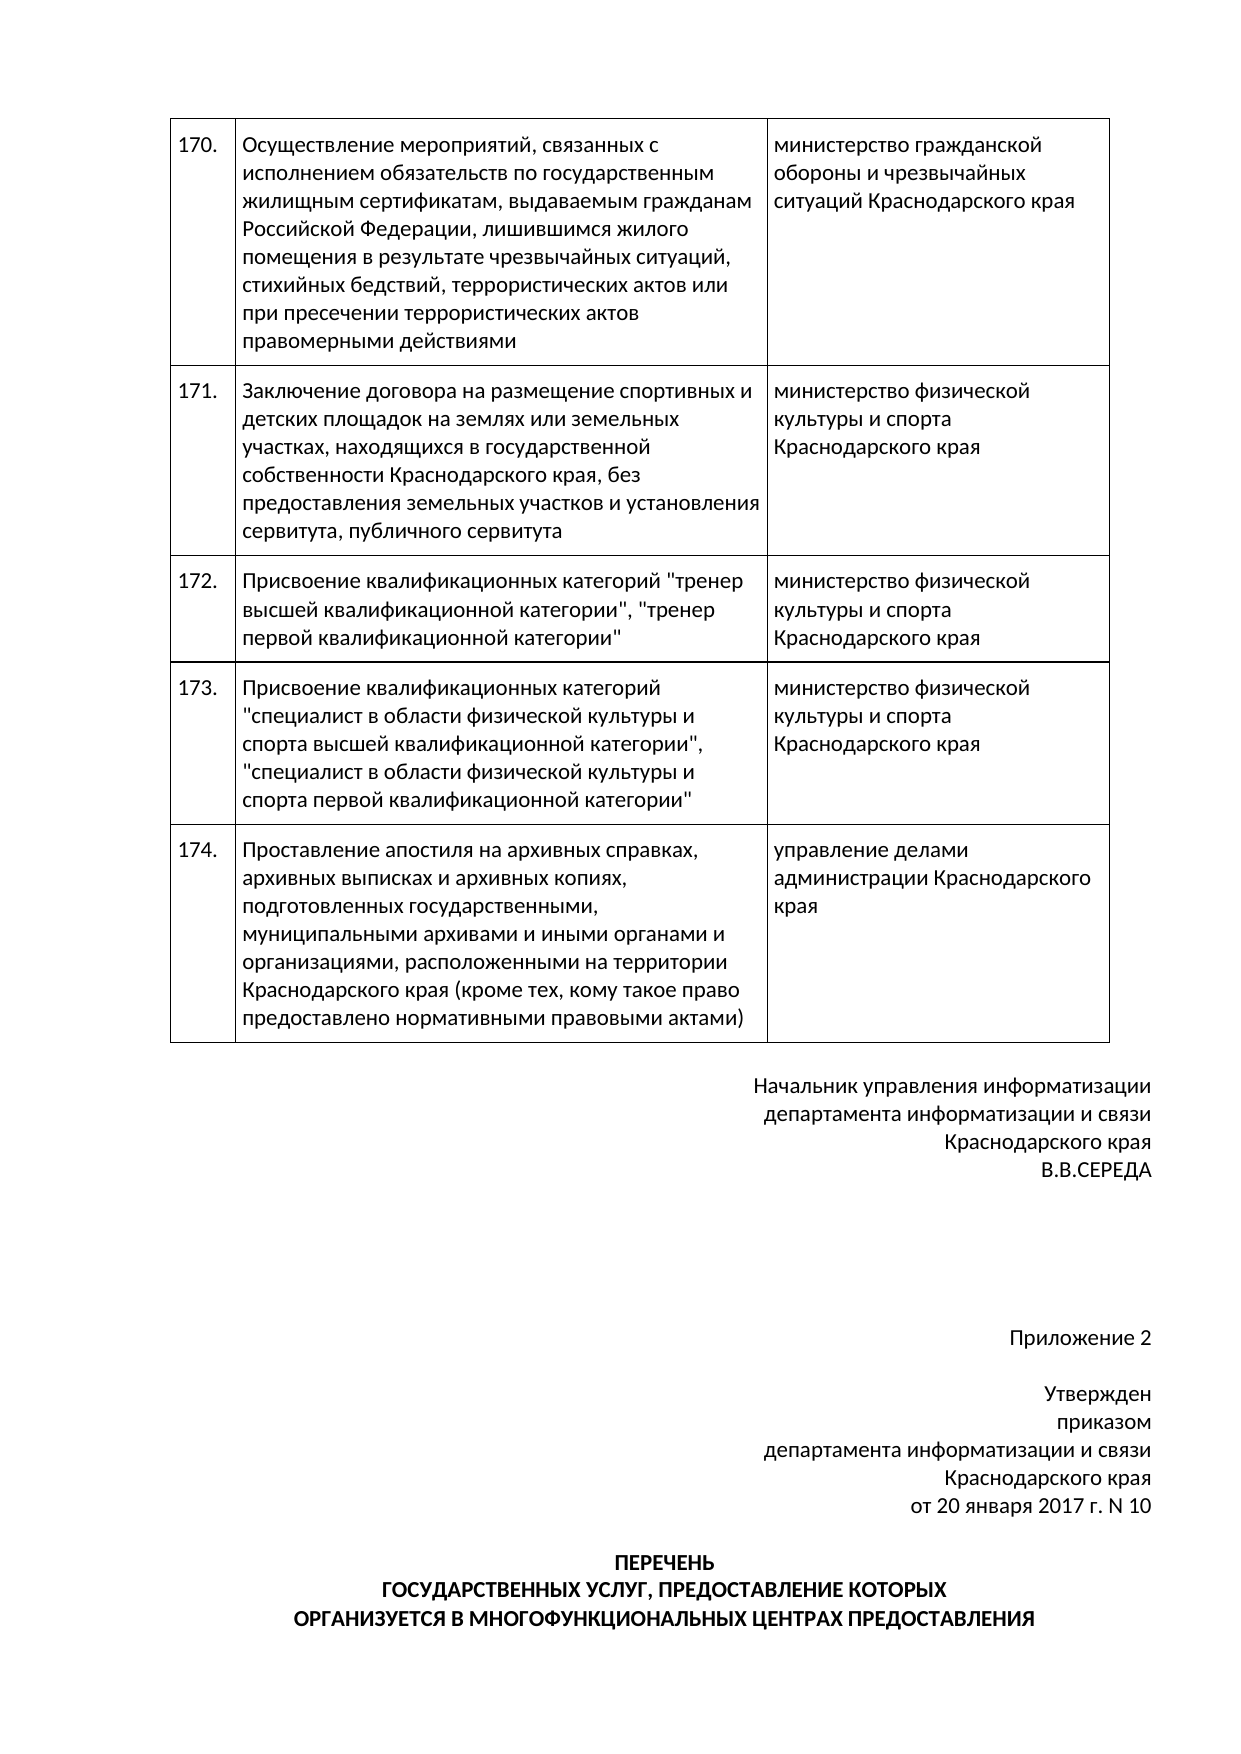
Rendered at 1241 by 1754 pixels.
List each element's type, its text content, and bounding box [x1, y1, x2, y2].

text департамента информатизации и связи [177, 1436, 1152, 1463]
table_cell Проставление апостиля на архивных справках, архивных выписках и архивных копиях, подготовленных государственными, муниципальными архивами и иными органами и организациями, расположенными на территории Краснодарского края (кроме тех, кому такое право предоставлено нормативными правовыми актами) [236, 825, 767, 1042]
title ПЕРЕЧЕНЬ [177, 1548, 1152, 1576]
text Краснодарского края [177, 1463, 1152, 1492]
text Краснодарского края [177, 1127, 1152, 1155]
table_cell Присвоение квалификационных категорий "тренер высшей квалификационной категории", "тренер первой квалификационной категории" [236, 556, 767, 661]
title ОРГАНИЗУЕТСЯ В МНОГОФУНКЦИОНАЛЬНЫХ ЦЕНТРАХ ПРЕДОСТАВЛЕНИЯ [177, 1604, 1152, 1632]
table_cell 172. [171, 556, 235, 661]
table_cell 173. [171, 663, 235, 824]
text Начальник управления информатизации [177, 1071, 1152, 1099]
text Утвержден [177, 1379, 1152, 1407]
text департамента информатизации и связи [177, 1099, 1152, 1127]
text приказом [177, 1407, 1152, 1436]
table_cell министерство физической культуры и спорта Краснодарского края [768, 366, 1109, 555]
table_cell 170. [171, 119, 235, 364]
table_cell Присвоение квалификационных категорий "специалист в области физической культуры и спорта высшей квалификационной категории", "специалист в области физической культуры и спорта первой квалификационной категории" [236, 663, 767, 824]
text Приложение 2 [177, 1323, 1152, 1351]
text от 20 января 2017 г. N 10 [177, 1492, 1152, 1519]
table_cell управление делами администрации Краснодарского края [768, 825, 1109, 1042]
table_cell министерство физической культуры и спорта Краснодарского края [768, 556, 1109, 661]
table_cell Заключение договора на размещение спортивных и детских площадок на землях или земельных участках, находящихся в государственной собственности Краснодарского края, без предоставления земельных участков и установления сервитута, публичного сервитута [236, 366, 767, 555]
text В.В.СЕРЕДА [177, 1155, 1152, 1183]
table_cell Осуществление мероприятий, связанных с исполнением обязательств по государственным жилищным сертификатам, выдаваемым гражданам Российской Федерации, лишившимся жилого помещения в результате чрезвычайных ситуаций, стихийных бедствий, террористических актов или при пресечении террористических актов правомерными действиями [236, 119, 767, 364]
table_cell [768, 119, 1109, 364]
table_cell 171. [171, 366, 235, 555]
title ГОСУДАРСТВЕННЫХ УСЛУГ, ПРЕДОСТАВЛЕНИЕ КОТОРЫХ [177, 1576, 1152, 1604]
table_cell министерство физической культуры и спорта Краснодарского края [768, 663, 1109, 824]
table_cell 174. [171, 825, 235, 1042]
